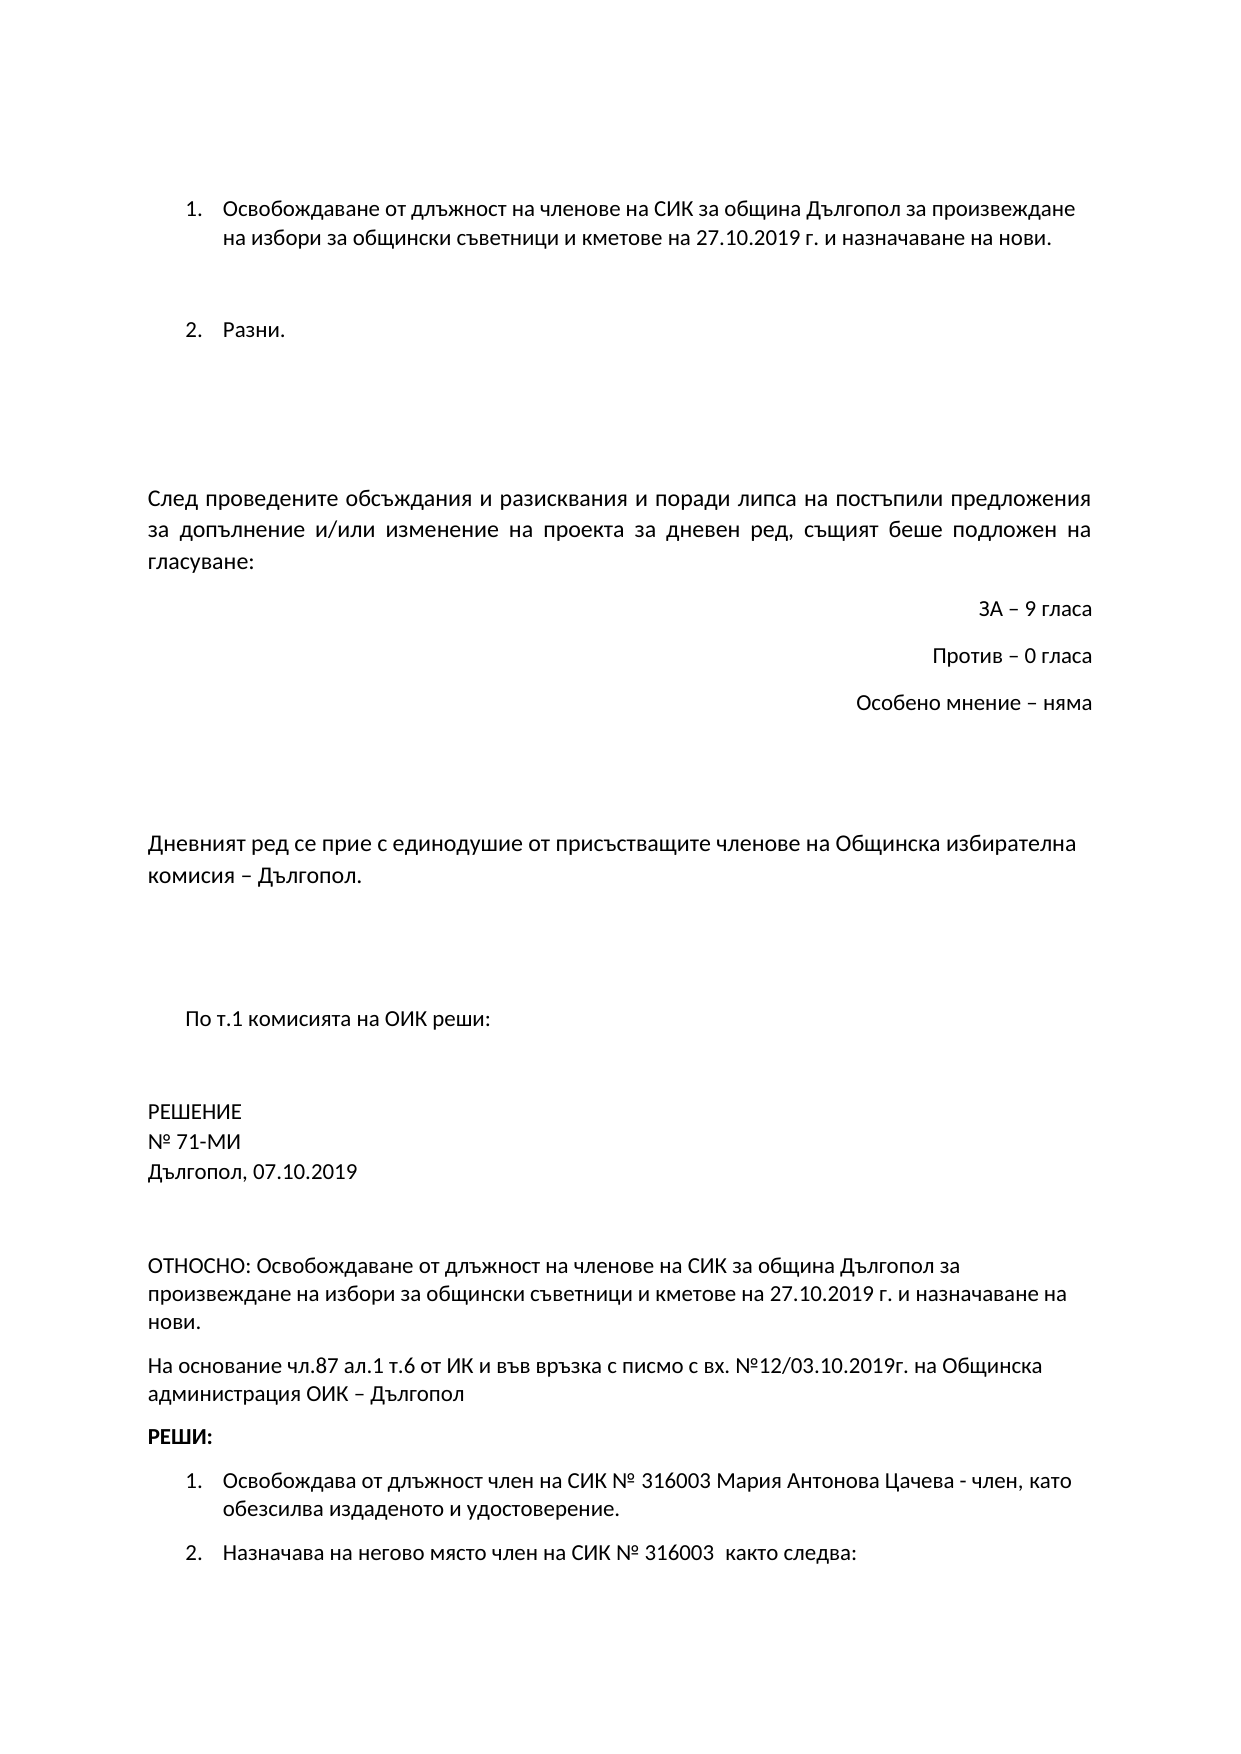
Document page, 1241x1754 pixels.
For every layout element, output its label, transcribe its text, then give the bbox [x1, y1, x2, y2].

text ОТНОСНО: Освобождаване от длъжност на членове на СИК за община Дългопол за произвеждане на избори за общински съветници и кметове на 27.10.2019 г. и назначаване на нови. [148, 1251, 1093, 1335]
list Освобождава от длъжност член на СИК № 316003 Мария Антонова Цачева - член, като обезсилва издаденото и удостоверение. [185, 1466, 1093, 1522]
text РЕШЕНИЕ № 71-МИ Дългопол, 07.10.2019 [148, 1097, 1093, 1185]
text РЕШИ: [148, 1422, 1093, 1451]
text На основание чл.87 ал.1 т.6 от ИК и във връзка с писмо с вх. №12/03.10.2019г. на Общинска администрация ОИК – Дългопол [148, 1351, 1093, 1407]
list Назначава на негово място член на СИК № 316003 както следва: [185, 1538, 1093, 1566]
text Дневният ред се прие с единодушие от присъстващите членове на Общинска избирателна комисия – Дългопол. [148, 828, 1093, 889]
text Особено мнение – няма [148, 688, 1093, 716]
text По т.1 комисията на ОИК реши: [185, 1004, 1093, 1033]
list Разни. [185, 315, 1093, 343]
text ЗА – 9 гласа [148, 594, 1093, 622]
text След проведените обсъждания и разисквания и поради липса на постъпили предложения за допълнение и/или изменение на проекта за дневен ред, същият беше подложен на гласуване: [148, 483, 1093, 575]
list Освобождаване от длъжност на членове на СИК за община Дългопол за произвеждане на избори за общински съветници и кметове на 27.10.2019 г. и назначаване на нови. [185, 194, 1093, 251]
text Против – 0 гласа [148, 641, 1093, 669]
